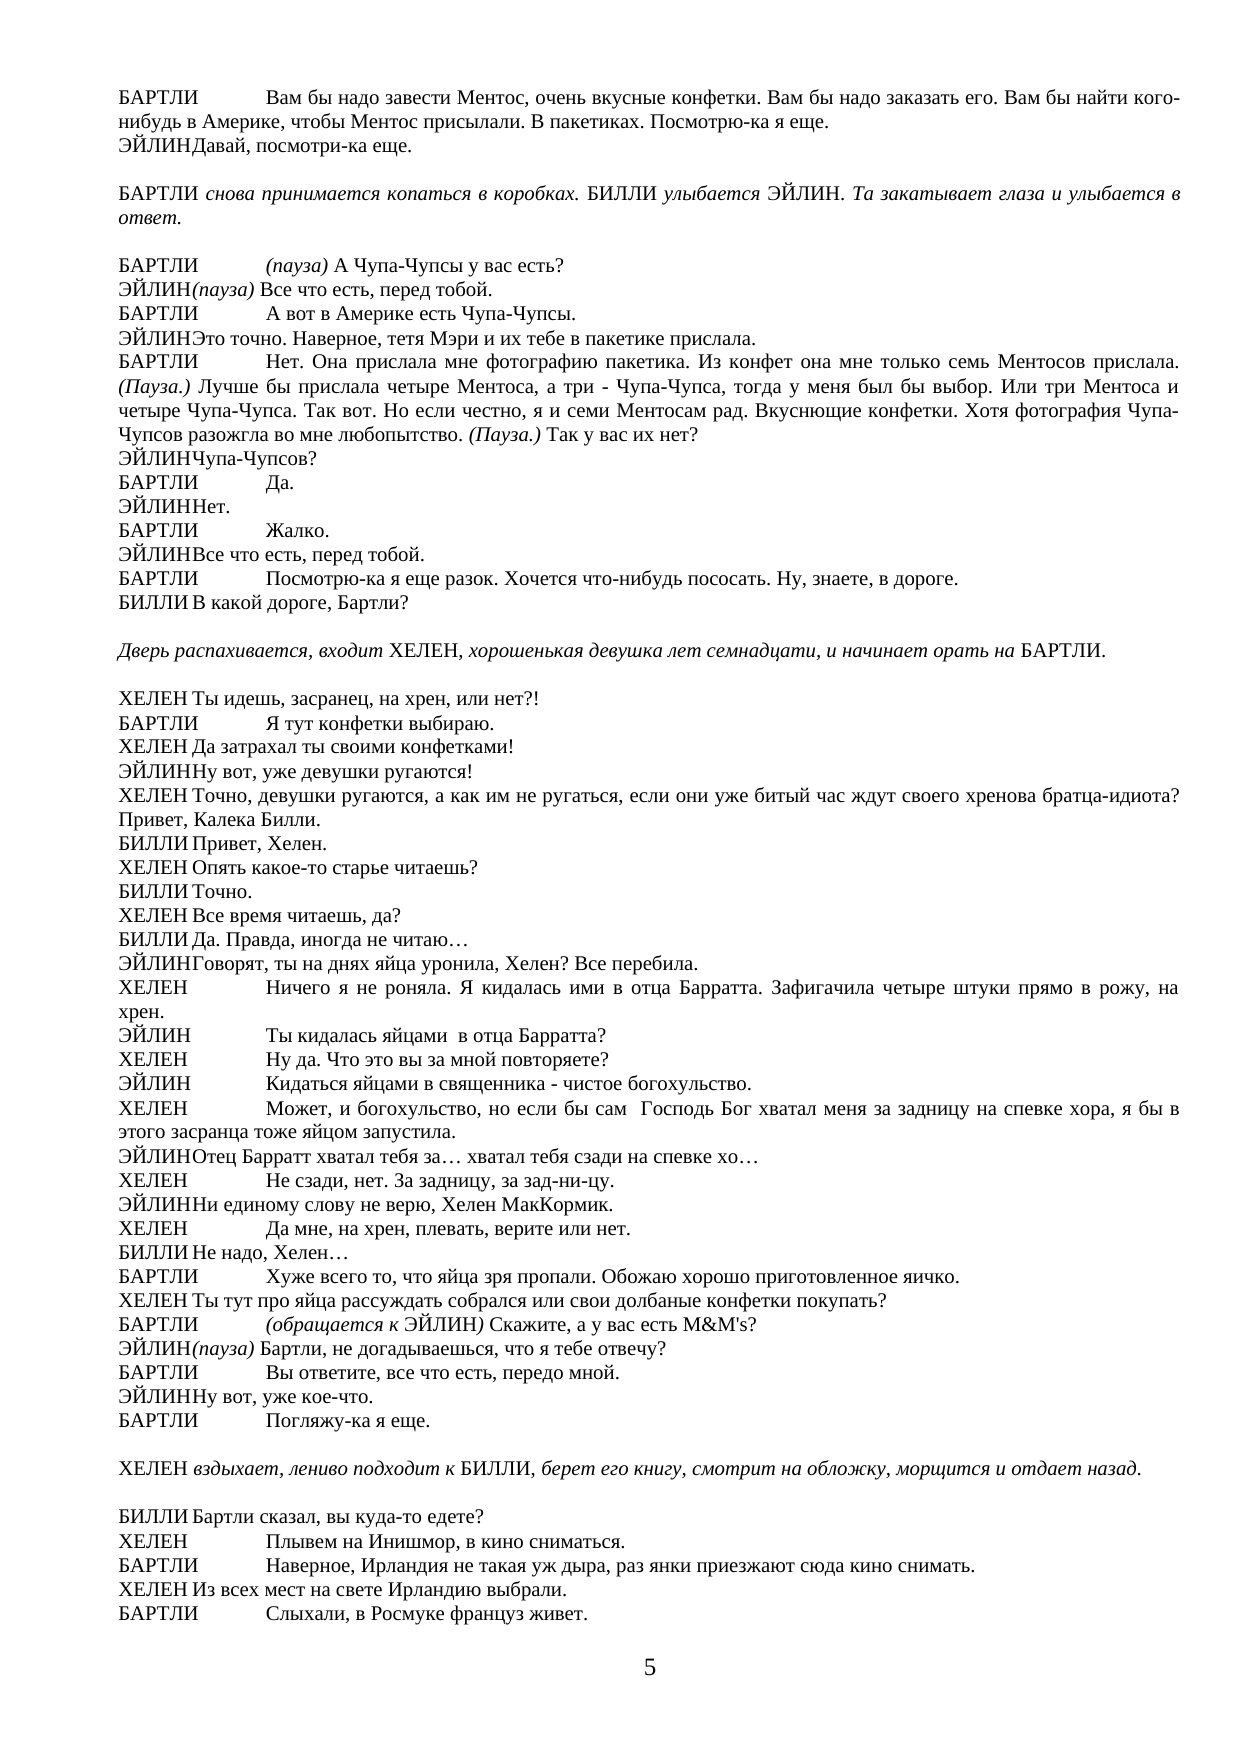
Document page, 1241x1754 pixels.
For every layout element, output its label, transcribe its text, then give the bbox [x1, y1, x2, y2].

text БИЛЛИ Привет, Хелен. [118, 831, 1181, 855]
text ЭЙЛИН Давай, посмотри-ка еще. [118, 133, 1181, 157]
text БАРТЛИ Я тут конфетки выбираю. [118, 710, 1181, 734]
text ХЕЛЕН Может, и богохульство, но если бы сам Господь Бог хватал меня за задницу на спевке хора, я бы в этого засранца тоже яйцом запустила. [118, 1095, 1181, 1143]
text ХЕЛЕН Ну да. Что это вы за мной повторяете? [118, 1047, 1181, 1071]
text ЭЙЛИН Это точно. Наверное, тетя Мэри и их тебе в пакетике прислала. [118, 325, 1181, 349]
text БАРТЛИ Нет. Она прислала мне фотографию пакетика. Из конфет она мне только семь Ментосов прислала. (Пауза.) Лучше бы прислала четыре Ментоса, а три - Чупа-Чупса, тогда у меня был бы выбор. Или три Ментоса и четыре Чупа-Чупса. Так вот. Но если честно, я и семи Ментосам рад. Вкуснющие конфетки. Хотя фотография Чупа-Чупсов разожгла во мне любопытство. (Пауза.) Так у вас их нет? [118, 349, 1181, 446]
text БИЛЛИ Да. Правда, иногда не читаю… [118, 927, 1181, 951]
text ХЕЛЕН Да мне, на хрен, плевать, верите или нет. [118, 1216, 1181, 1240]
text БАРТЛИ Да. [118, 470, 1181, 494]
text БАРТЛИ Погляжу-ка я еще. [118, 1408, 1181, 1432]
text ХЕЛЕН Ничего я не роняла. Я кидалась ими в отца Барратта. Зафигачила четыре штуки прямо в рожу, на хрен. [118, 975, 1181, 1023]
text БАРТЛИ Жалко. [118, 518, 1181, 542]
text БАРТЛИ Вам бы надо завести Ментос, очень вкусные конфетки. Вам бы надо заказать его. Вам бы найти кого-нибудь в Америке, чтобы Ментос присылали. В пакетиках. Посмотрю-ка я еще. [118, 85, 1181, 133]
text ХЕЛЕН Все время читаешь, да? [118, 903, 1181, 927]
text ЭЙЛИН Отец Барратт хватал тебя за… хватал тебя сзади на спевке хо… [118, 1143, 1181, 1168]
text Дверь распахивается, входит ХЕЛЕН, хорошенькая девушка лет семнадцати, и начинает орать на БАРТЛИ. [118, 638, 1181, 662]
text ЭЙЛИН Чупа-Чупсов? [118, 446, 1181, 470]
text ХЕЛЕН Ты тут про яйца рассуждать собрался или свои долбаные конфетки покупать? [118, 1288, 1181, 1312]
text ХЕЛЕН Из всех мест на свете Ирландию выбрали. [118, 1577, 1181, 1601]
text ХЕЛЕН Опять какое-то старье читаешь? [118, 855, 1181, 879]
text БАРТЛИ Вы ответите, все что есть, передо мной. [118, 1360, 1181, 1384]
text ЭЙЛИН Говорят, ты на днях яйца уронила, Хелен? Все перебила. [118, 951, 1181, 975]
text ЭЙЛИН Кидаться яйцами в священника - чистое богохульство. [118, 1071, 1181, 1095]
text ХЕЛЕН Ты идешь, засранец, на хрен, или нет?! [118, 686, 1181, 710]
text БАРТЛИ А вот в Америке есть Чупа-Чупсы. [118, 301, 1181, 325]
text ХЕЛЕН Да затрахал ты своими конфетками! [118, 734, 1181, 758]
text БАРТЛИ (обращается к ЭЙЛИН) Скажите, а у вас есть M&M's? [118, 1312, 1181, 1336]
text БАРТЛИ Слыхали, в Росмуке француз живет. [118, 1601, 1181, 1625]
text ХЕЛЕН Плывем на Инишмор, в кино сниматься. [118, 1528, 1181, 1553]
text ХЕЛЕН Точно, девушки ругаются, а как им не ругаться, если они уже битый час ждут своего хренова братца-идиота? Привет, Калека Билли. [118, 783, 1181, 831]
text БАРТЛИ снова принимается копаться в коробках. БИЛЛИ улыбается ЭЙЛИН. Та закатывает глаза и улыбается в ответ. [118, 181, 1181, 229]
text ЭЙЛИН Ты кидалась яйцами в отца Барратта? [118, 1023, 1181, 1047]
text ХЕЛЕН Не сзади, нет. За задницу, за зад-ни-цу. [118, 1168, 1181, 1192]
text БИЛЛИ В какой дороге, Бартли? [118, 590, 1181, 614]
text ЭЙЛИН Ни единому слову не верю, Хелен МакКормик. [118, 1192, 1181, 1216]
text ЭЙЛИН (пауза) Все что есть, перед тобой. [118, 277, 1181, 301]
text БАРТЛИ Хуже всего то, что яйца зря пропали. Обожаю хорошо приготовленное яичко. [118, 1264, 1181, 1288]
text ЭЙЛИН Ну вот, уже девушки ругаются! [118, 758, 1181, 783]
text ХЕЛЕН вздыхает, лениво подходит к БИЛЛИ, берет его книгу, смотрит на обложку, морщится и отдает назад. [118, 1456, 1181, 1480]
text БИЛЛИ Точно. [118, 879, 1181, 903]
text БАРТЛИ (пауза) А Чупа-Чупсы у вас есть? [118, 253, 1181, 277]
text ЭЙЛИН Все что есть, перед тобой. [118, 542, 1181, 566]
text ЭЙЛИН (пауза) Бартли, не догадываешься, что я тебе отвечу? [118, 1336, 1181, 1360]
text ЭЙЛИН Нет. [118, 494, 1181, 518]
text БИЛЛИ Бартли сказал, вы куда-то едете? [118, 1504, 1181, 1528]
text ЭЙЛИН Ну вот, уже кое-что. [118, 1384, 1181, 1408]
text БАРТЛИ Посмотрю-ка я еще разок. Хочется что-нибудь пососать. Ну, знаете, в дороге. [118, 566, 1181, 590]
text БАРТЛИ Наверное, Ирландия не такая уж дыра, раз янки приезжают сюда кино снимать. [118, 1553, 1181, 1577]
text БИЛЛИ Не надо, Хелен… [118, 1240, 1181, 1264]
